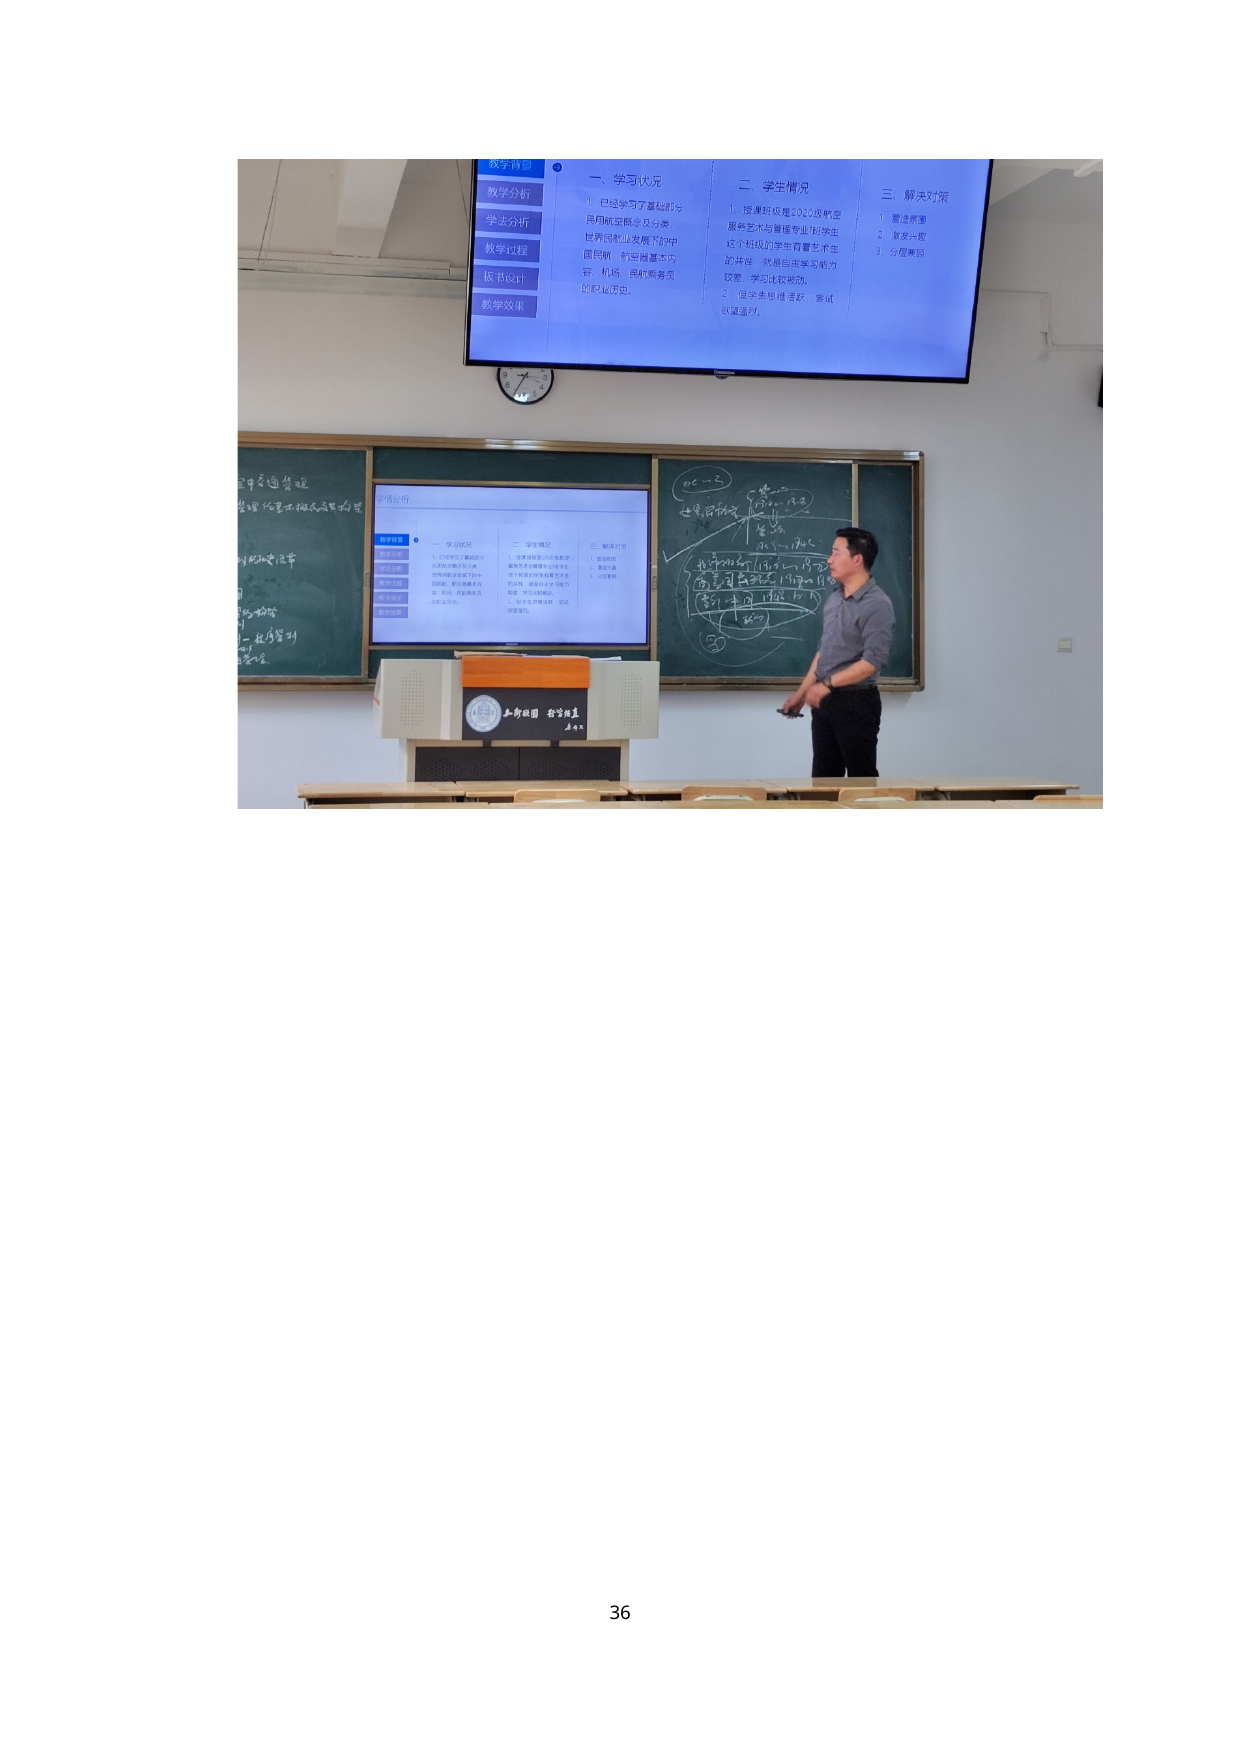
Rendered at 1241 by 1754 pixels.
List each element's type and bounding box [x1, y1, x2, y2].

picture [237, 159, 1103, 809]
